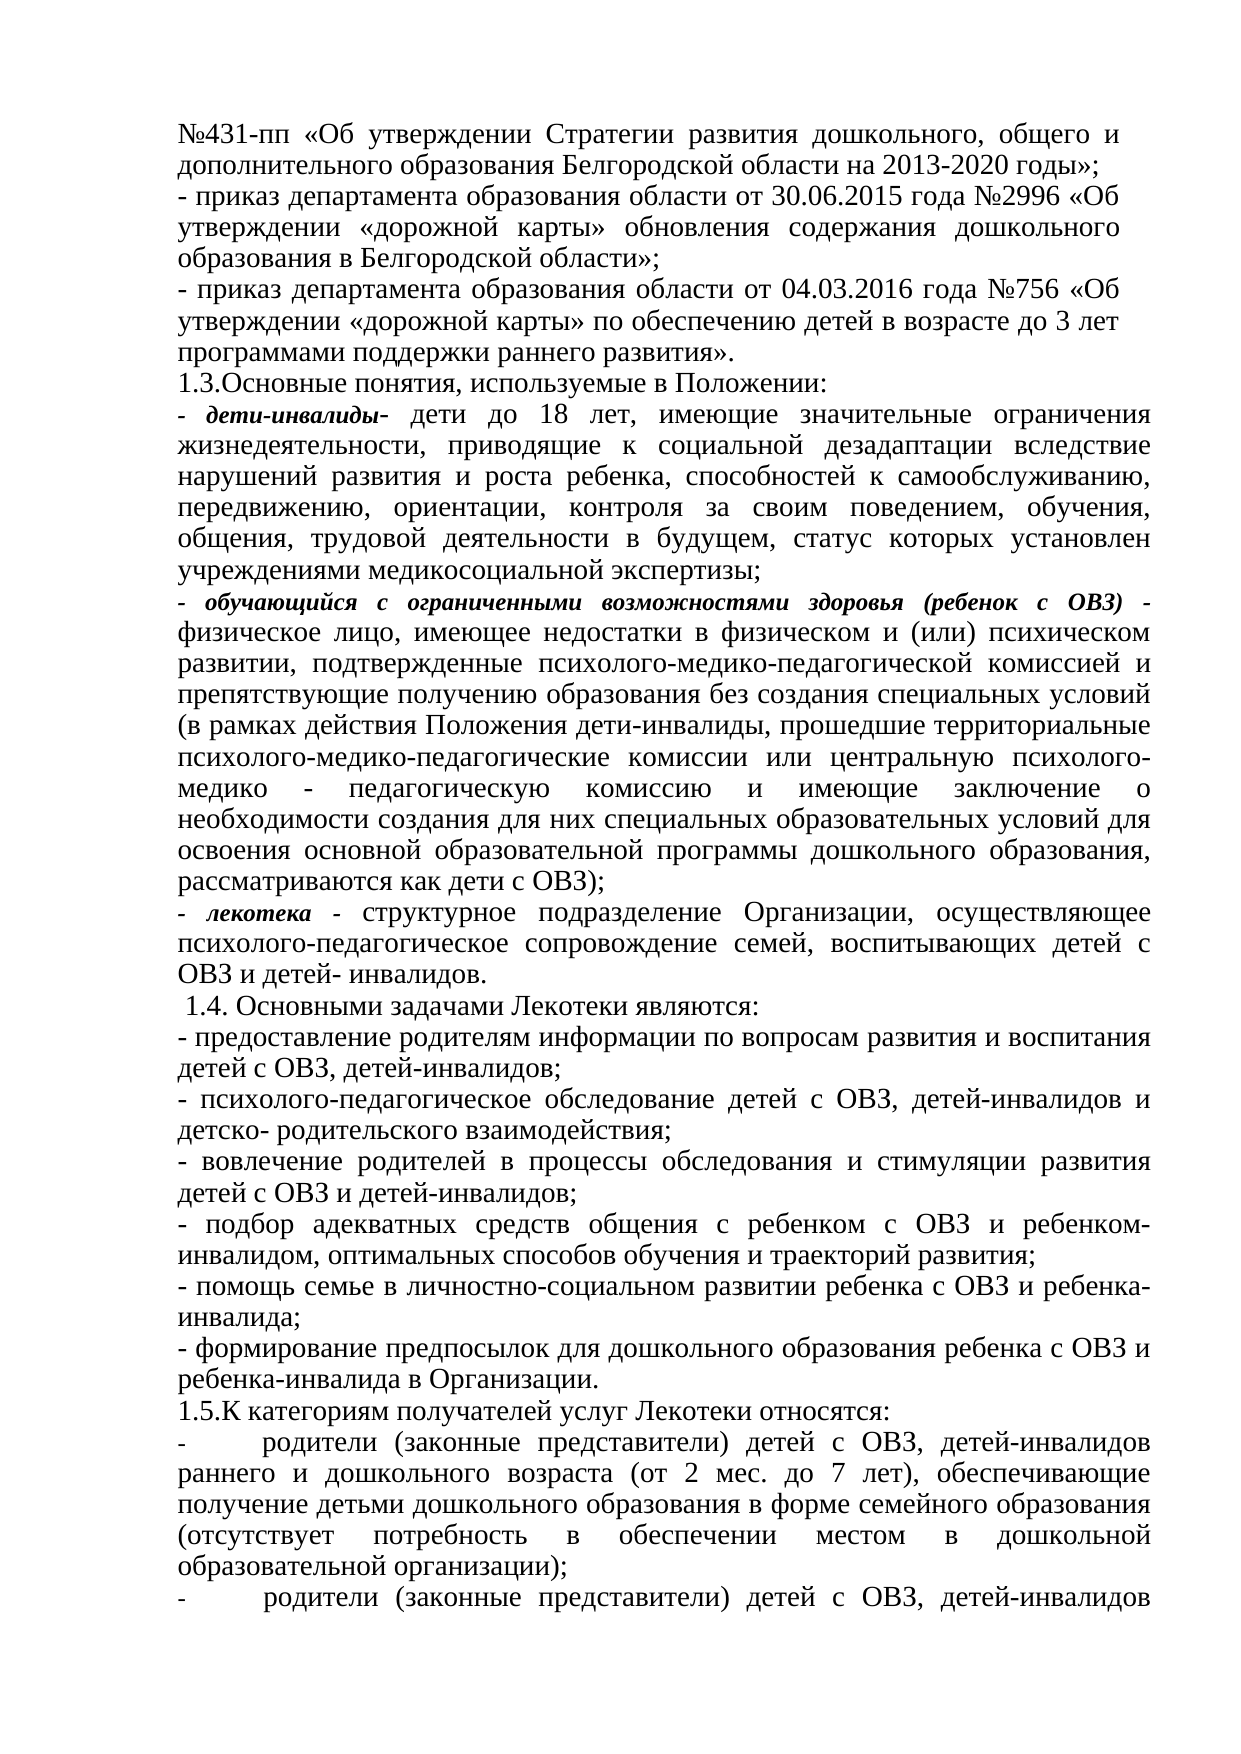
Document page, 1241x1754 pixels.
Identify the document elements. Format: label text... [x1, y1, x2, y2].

text - помощь семье в личностно-социальном развитии ребенка с ОВЗ и ребенка-инвалида; [177, 1271, 1152, 1333]
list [177, 1582, 1152, 1613]
text - формирование предпосылок для дошкольного образования ребенка с ОВЗ и ребенка-инвалида в Организации. [177, 1333, 1152, 1395]
text 1.4. Основными задачами Лекотеки являются: [177, 990, 1152, 1021]
text - обучающийся с ограниченными возможностями здоровья (ребенок с ОВЗ) - физическое лицо, имеющее недостатки в физическом и (или) психическом развитии, подтвержденные психолого-медико-педагогической комиссией и препятствующие получению образования без создания специальных условий (в рамках действия Положения дети-инвалиды, прошедшие территориальные психолого-медико-педагогические комиссии или центральную психолого-медико - педагогическую комиссию и имеющие заключение о необходимости создания для них специальных образовательных условий для освоения основной образовательной программы дошкольного образования, рассматриваются как дети с ОВЗ); [177, 616, 1152, 897]
text - вовлечение родителей в процессы обследования и стимуляции развития детей с ОВЗ и детей-инвалидов; [177, 1146, 1152, 1208]
text - лекотека - структурное подразделение Организации, осуществляющее психолого-педагогическое сопровождение семей, воспитывающих детей с ОВЗ и детей- инвалидов. [177, 897, 1152, 990]
text - психолого-педагогическое обследование детей с ОВЗ, детей-инвалидов и детско- родительского взаимодействия; [177, 1084, 1152, 1146]
text - предоставление родителям информации по вопросам развития и воспитания детей с ОВЗ, детей-инвалидов; [177, 1021, 1152, 1084]
text 1.3.Основные понятия, используемые в Положении: [177, 367, 1120, 398]
text 1.5.К категориям получателей услуг Лекотеки относятся: [177, 1395, 1152, 1426]
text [177, 118, 1120, 180]
text - приказ департамента образования области от 30.06.2015 года №2996 «Об утверждении «дорожной карты» обновления содержания дошкольного образования в Белгородской области»; [177, 180, 1120, 274]
text - дети-инвалиды- дети до 18 лет, имеющие значительные ограничения жизнедеятельности, приводящие к социальной дезадаптации вследствие нарушений развития и роста ребенка, способностей к самообслуживанию, передвижению, ориентации, контроля за своим поведением, обучения, общения, трудовой деятельности в будущем, статус которых установлен учреждениями медикосоциальной экспертизы; [177, 398, 1152, 585]
text - приказ департамента образования области от 04.03.2016 года №756 «Об утверждении «дорожной карты» по обеспечению детей в возрасте до 3 лет программами поддержки раннего развития». [177, 274, 1120, 367]
text - подбор адекватных средств общения с ребенком с ОВЗ и ребенком-инвалидом, оптимальных способов обучения и траекторий развития; [177, 1208, 1152, 1271]
list родители (законные представители) детей с ОВЗ, детей-инвалидов раннего и дошкольного возраста (от 2 мес. до 7 лет), обеспечивающие получение детьми дошкольного образования в форме семейного образования (отсутствует потребность в обеспечении местом в дошкольной образовательной организации); [177, 1426, 1152, 1582]
